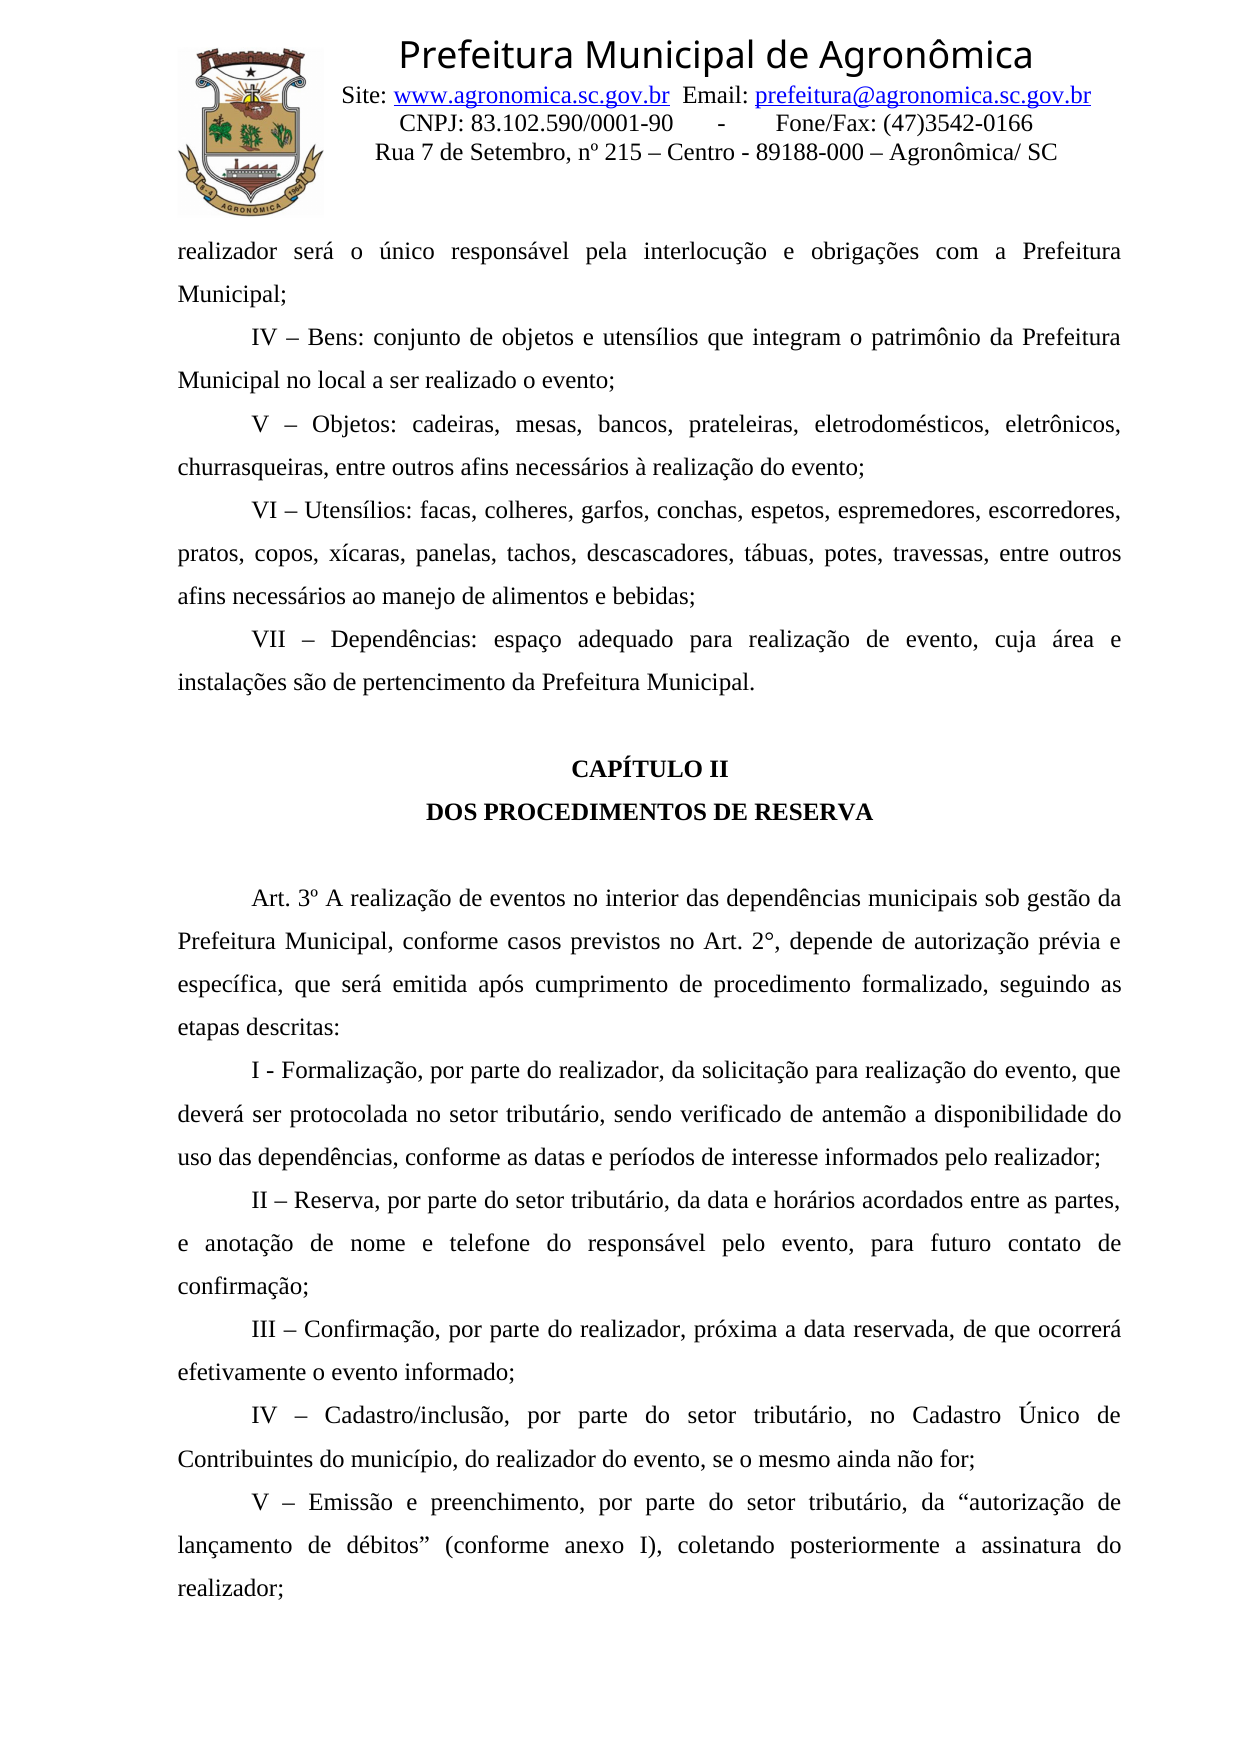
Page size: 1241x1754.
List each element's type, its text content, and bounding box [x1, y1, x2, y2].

text VII – Dependências: espaço adequado para realização de evento, cuja área e instalações são de pertencimento da Prefeitura Municipal. [177, 624, 1122, 696]
text VI – Utensílios: facas, colheres, garfos, conchas, espetos, espremedores, escorredores, pratos, copos, xícaras, panelas, tachos, descascadores, tábuas, potes, travessas, entre outros afins necessários ao manejo de alimentos e bebidas; [177, 495, 1122, 610]
text CAPÍTULO II [177, 754, 1122, 782]
text II – Reserva, por parte do setor tributário, da data e horários acordados entre as partes, e anotação de nome e telefone do responsável pelo evento, para futuro contato de confirmação; [177, 1185, 1122, 1300]
text I - Formalização, por parte do realizador, da solicitação para realização do evento, que deverá ser protocolada no setor tributário, sendo verificado de antemão a disponibilidade do uso das dependências, conforme as datas e períodos de interesse informados pelo realizador; [177, 1056, 1122, 1171]
text Art. 3º A realização de eventos no interior das dependências municipais sob gestão da Prefeitura Municipal, conforme casos previstos no Art. 2°, depende de autorização prévia e específica, que será emitida após cumprimento de procedimento formalizado, seguindo as etapas descritas: [177, 883, 1122, 1041]
text V – Emissão e preenchimento, por parte do setor tributário, da “autorização de lançamento de débitos” (conforme anexo I), coletando posteriormente a assinatura do realizador; [177, 1487, 1122, 1602]
text DOS PROCEDIMENTOS DE RESERVA [177, 797, 1122, 826]
text IV – Bens: conjunto de objetos e utensílios que integram o patrimônio da Prefeitura Municipal no local a ser realizado o evento; [177, 322, 1122, 394]
picture [177, 47, 324, 218]
text V – Objetos: cadeiras, mesas, bancos, prateleiras, eletrodomésticos, eletrônicos, churrasqueiras, entre outros afins necessários à realização do evento; [177, 409, 1122, 481]
text III – Confirmação, por parte do realizador, próxima a data reservada, de que ocorrerá efetivamente o evento informado; [177, 1314, 1122, 1386]
text IV – Cadastro/inclusão, por parte do setor tributário, no Cadastro Único de Contribuintes do município, do realizador do evento, se o mesmo ainda não for; [177, 1401, 1122, 1472]
